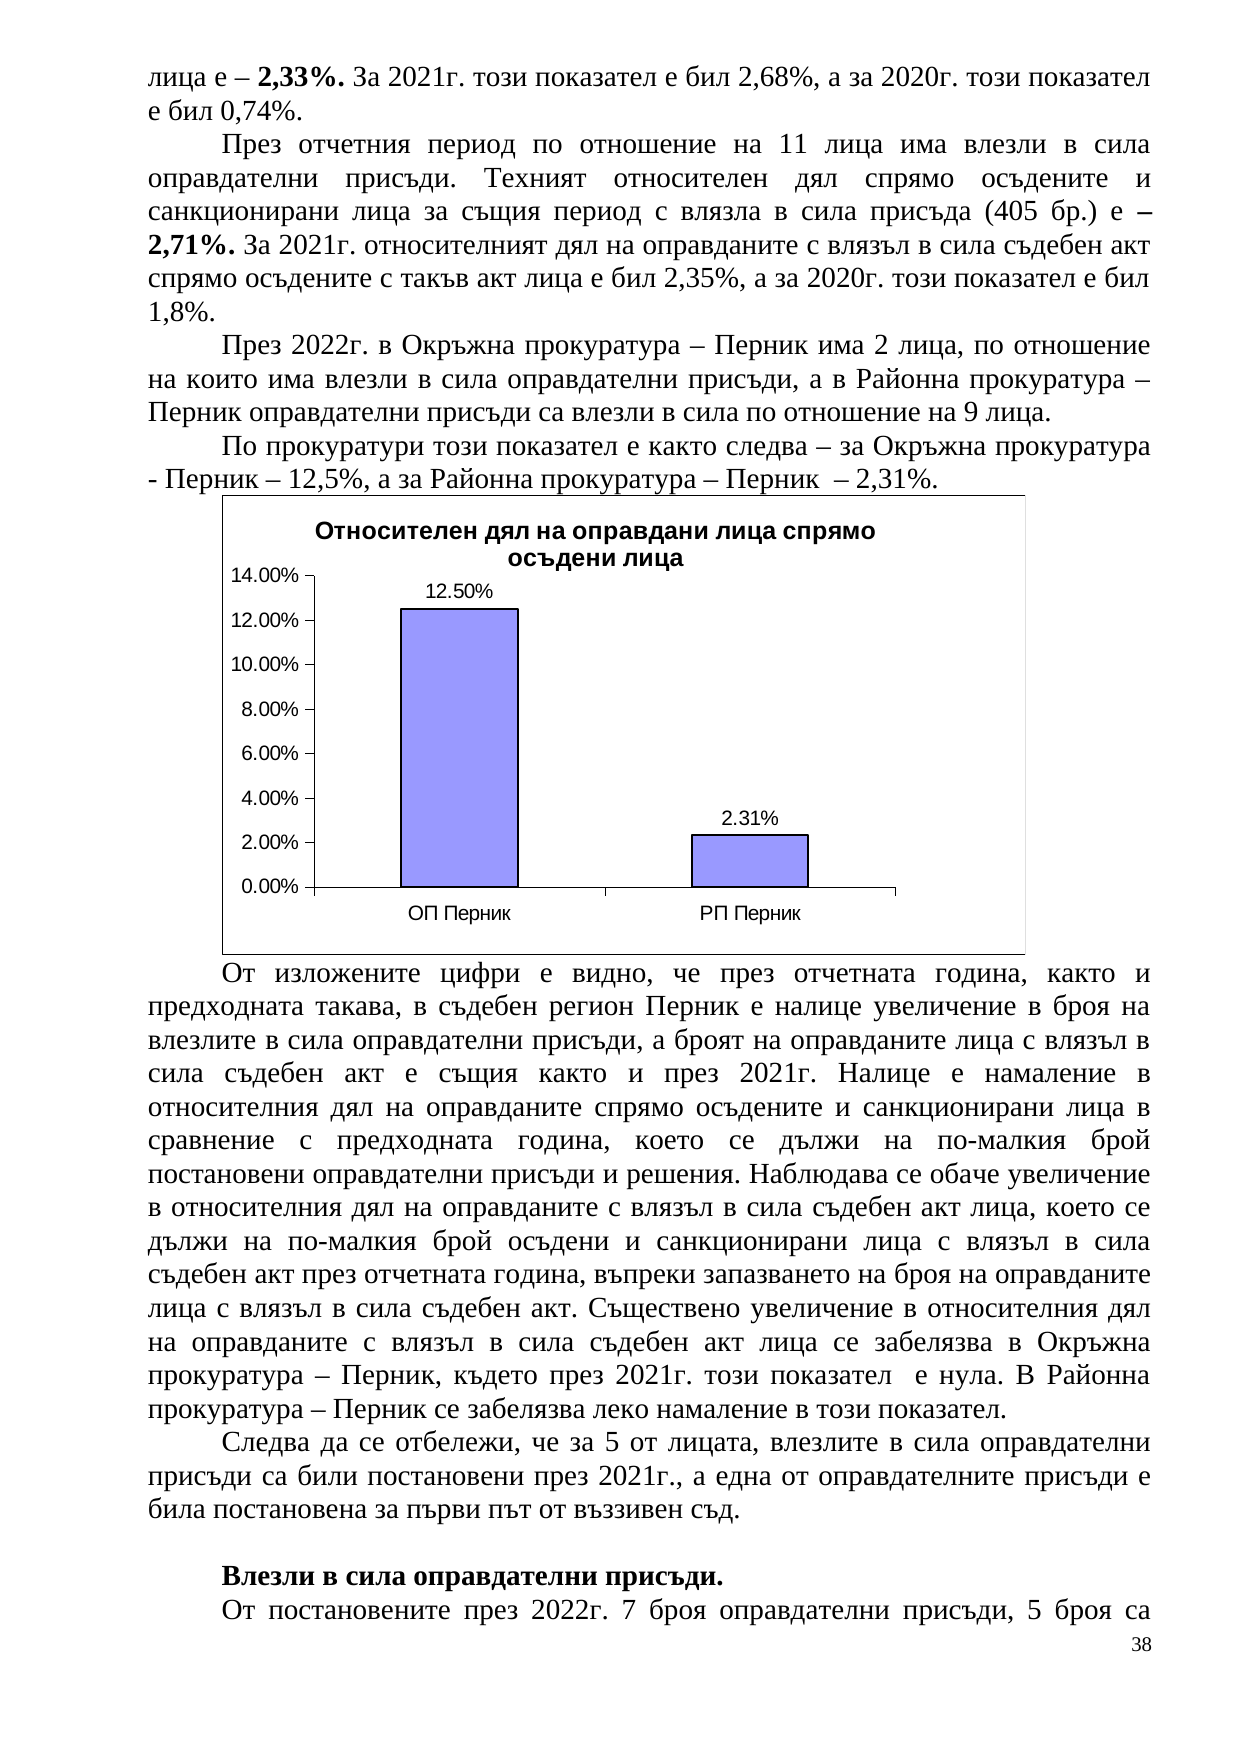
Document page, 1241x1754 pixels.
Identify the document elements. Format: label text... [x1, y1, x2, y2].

text От изложените цифри е видно, че през отчетната година, както и предходната такава, в съдебен регион Перник е налице увеличение в броя на влезлите в сила оправдателни присъди, а броят на оправданите лица с влязъл в сила съдебен акт е същия както и през 2021г. Налице е намаление в относителния дял на оправданите спрямо осъдените и санкционирани лица в сравнение с предходната година, което се дължи на по-малкия брой постановени оправдателни присъди и решения. Наблюдава се обаче увеличение в относителния дял на оправданите с влязъл в сила съдебен акт лица, което се дължи на по-малкия брой осъдени и санкционирани лица с влязъл в сила съдебен акт през отчетната година, въпреки запазването на броя на оправданите лица с влязъл в сила съдебен акт. Съществено увеличение в относителния дял на оправданите с влязъл в сила съдебен акт лица се забелязва в Окръжна прокуратура – Перник, където през 2021г. този показател е нула. В Районна прокуратура – Перник се забелязва леко намаление в този показател. [148, 955, 1152, 1424]
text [148, 59, 1152, 126]
text Влезли в сила оправдателни присъди. [148, 1558, 1152, 1592]
text Следва да се отбележи, че за 5 от лицата, влезлите в сила оправдателни присъди са били постановени през 2021г., а една от оправдателните присъди е била постановена за първи път от въззивен съд. [148, 1424, 1152, 1525]
text През 2022г. в Окръжна прокуратура – Перник има 2 лица, по отношение на които има влезли в сила оправдателни присъди, а в Районна прокуратура – Перник оправдателни присъди са влезли в сила по отношение на 9 лица. [148, 327, 1152, 428]
text По прокуратури този показател е както следва – за Окръжна прокуратура - Перник – 12,5%, а за Районна прокуратура – Перник – 2,31%. [148, 428, 1152, 495]
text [148, 1592, 1152, 1626]
text През отчетния период по отношение на 11 лица има влезли в сила оправдателни присъди. Техният относителен дял спрямо осъдените и санкционирани лица за същия период с влязла в сила присъда (405 бр.) е – 2,71%. За 2021г. относителният дял на оправданите с влязъл в сила съдебен акт спрямо осъдените с такъв акт лица е бил 2,35%, а за 2020г. този показател е бил 1,8%. [148, 126, 1152, 327]
